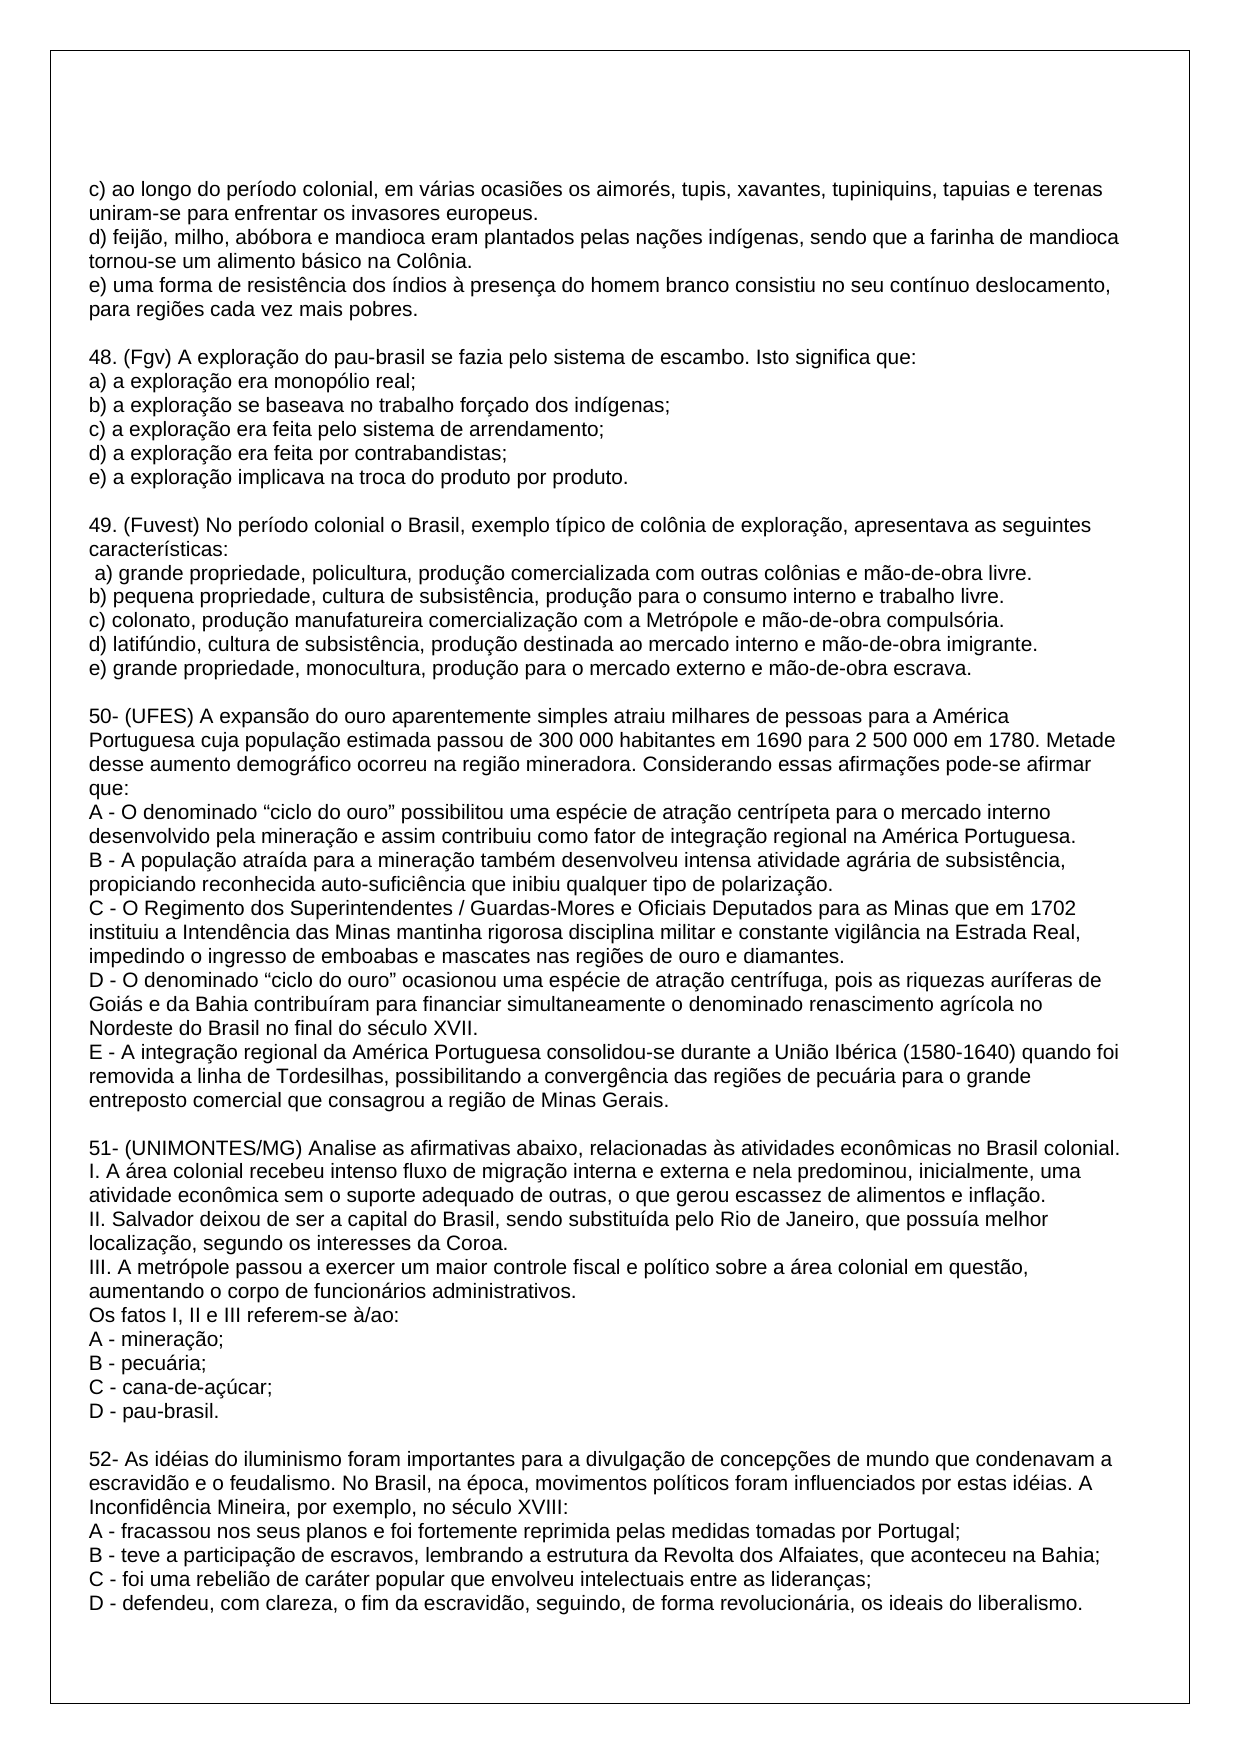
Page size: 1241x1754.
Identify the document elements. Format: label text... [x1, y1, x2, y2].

text e) grande propriedade, monocultura, produção para o mercado externo e mão-de-obra escrava. [88, 656, 1122, 680]
text c) colonato, produção manufatureira comercialização com a Metrópole e mão-de-obra compulsória. [88, 608, 1122, 632]
text b) a exploração se baseava no trabalho forçado dos indígenas; [88, 393, 1122, 417]
text d) latifúndio, cultura de subsistência, produção destinada ao mercado interno e mão-de-obra imigrante. [88, 632, 1122, 656]
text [88, 704, 1122, 1614]
text b) pequena propriedade, cultura de subsistência, produção para o consumo interno e trabalho livre. [88, 584, 1122, 608]
text e) uma forma de resistência dos índios à presença do homem branco consistiu no seu contínuo deslocamento, para regiões cada vez mais pobres. [88, 273, 1122, 321]
text c) a exploração era feita pelo sistema de arrendamento; [88, 417, 1122, 441]
text a) grande propriedade, policultura, produção comercializada com outras colônias e mão-de-obra livre. [88, 560, 1122, 584]
text 49. (Fuvest) No período colonial o Brasil, exemplo típico de colônia de exploração, apresentava as seguintes características: [88, 512, 1122, 560]
text a) a exploração era monopólio real; [88, 369, 1122, 393]
text c) ao longo do período colonial, em várias ocasiões os aimorés, tupis, xavantes, tupiniquins, tapuias e terenas uniram-se para enfrentar os invasores europeus. [88, 177, 1122, 225]
text e) a exploração implicava na troca do produto por produto. [88, 464, 1122, 488]
text 48. (Fgv) A exploração do pau-brasil se fazia pelo sistema de escambo. Isto significa que: [88, 345, 1122, 369]
text d) a exploração era feita por contrabandistas; [88, 441, 1122, 464]
text d) feijão, milho, abóbora e mandioca eram plantados pelas nações indígenas, sendo que a farinha de mandioca tornou-se um alimento básico na Colônia. [88, 225, 1122, 273]
